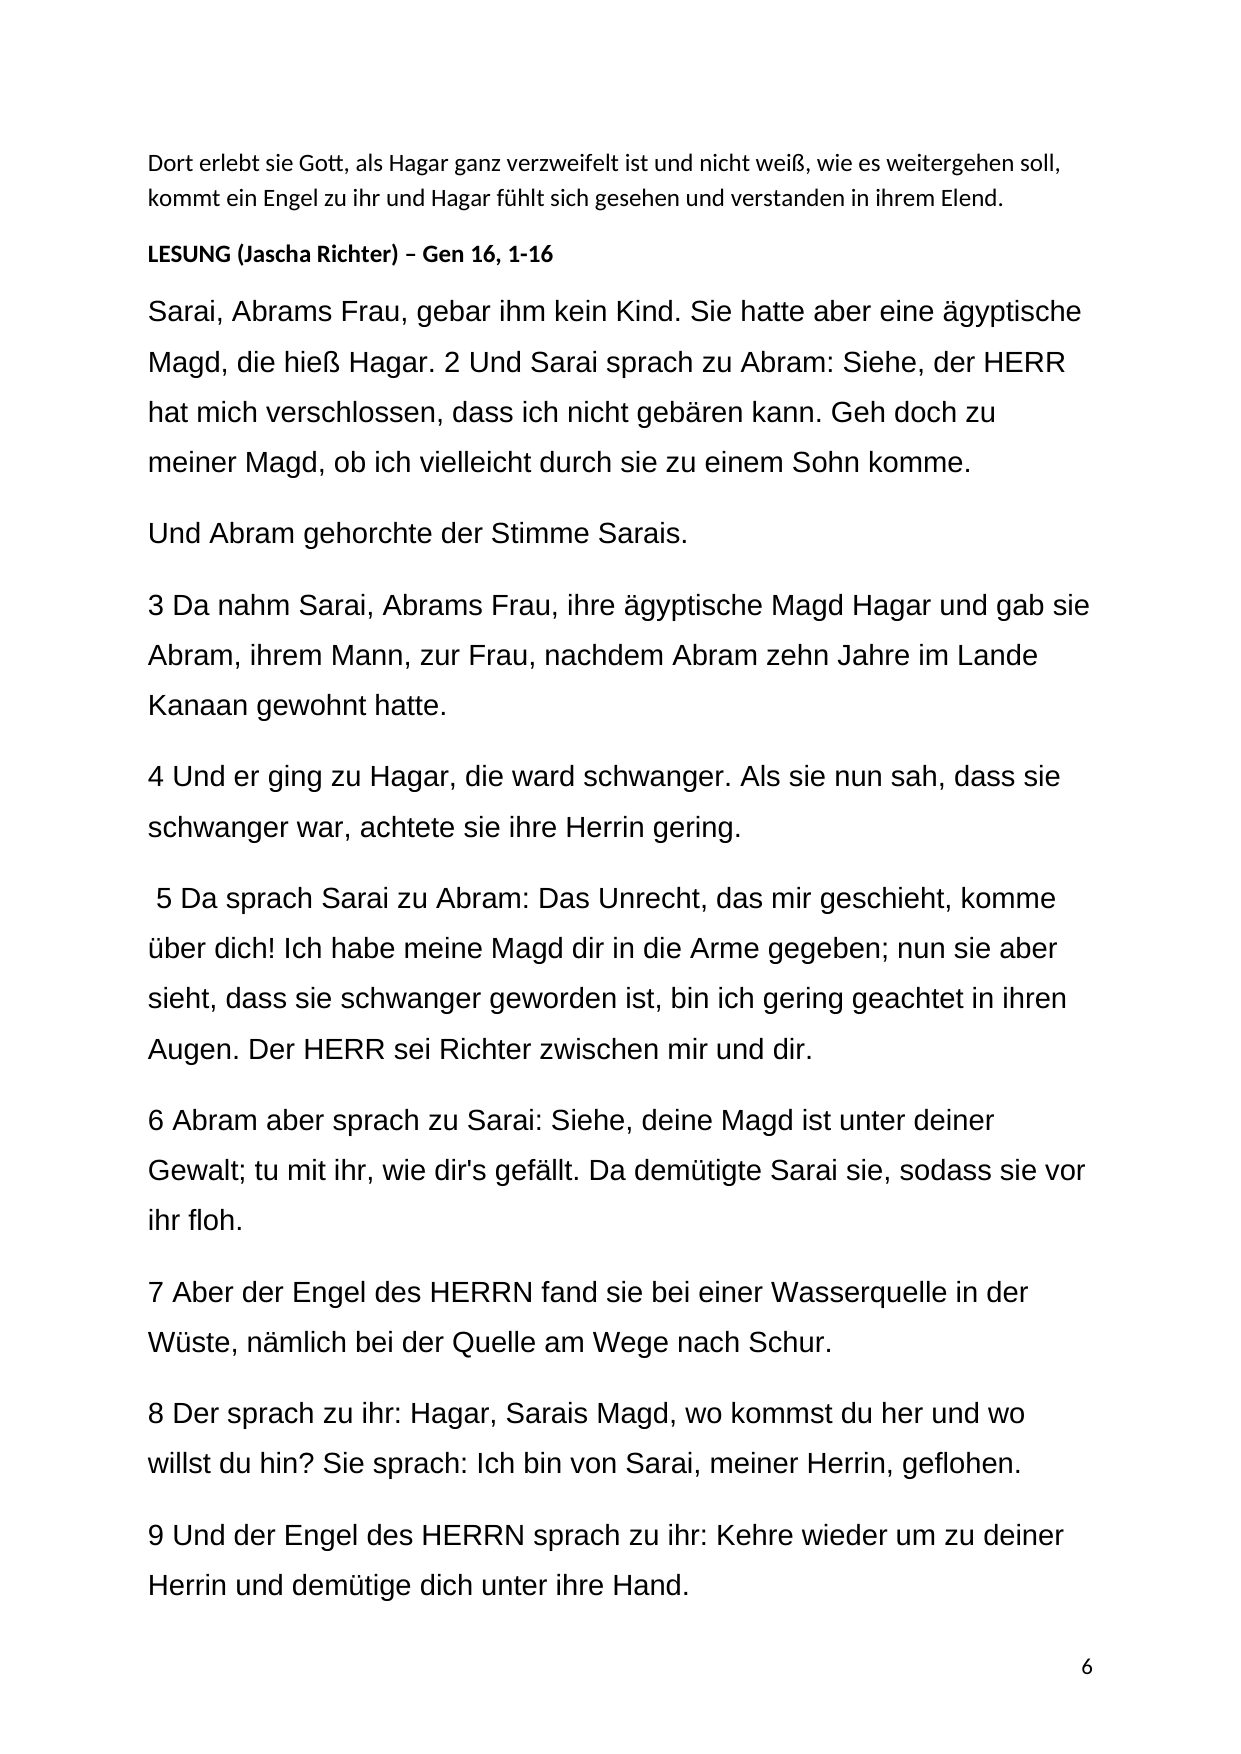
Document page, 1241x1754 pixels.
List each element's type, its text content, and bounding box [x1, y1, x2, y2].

text Und Abram gehorchte der Stimme Sarais. [148, 516, 1093, 550]
text Dort erlebt sie Gott, als Hagar ganz verzweifelt ist und nicht weiß, wie es weitergehen soll, kommt ein Engel zu ihr und Hagar fühlt sich gesehen und verstanden in ihrem Elend. [148, 148, 1093, 213]
text 5 Da sprach Sarai zu Abram: Das Unrecht, das mir geschieht, komme über dich! Ich habe meine Magd dir in die Arme gegeben; nun sie aber sieht, dass sie schwanger geworden ist, bin ich gering geachtet in ihren Augen. Der HERR sei Richter zwischen mir und dir. [148, 881, 1093, 1065]
text 9 Und der Engel des HERRN sprach zu ihr: Kehre wieder um zu deiner Herrin und demütige dich unter ihre Hand. [148, 1517, 1093, 1601]
text 8 Der sprach zu ihr: Hagar, Sarais Magd, wo kommst du her und wo willst du hin? Sie sprach: Ich bin von Sarai, meiner Herrin, geflohen. [148, 1396, 1093, 1480]
text 6 Abram aber sprach zu Sarai: Siehe, deine Magd ist unter deiner Gewalt; tu mit ihr, wie dir's gefällt. Da demütigte Sarai sie, sodass sie vor ihr floh. [148, 1103, 1093, 1237]
text Sarai, Abrams Frau, gebar ihm kein Kind. Sie hatte aber eine ägyptische Magd, die hieß Hagar. 2 Und Sarai sprach zu Abram: Siehe, der HERR hat mich verschlossen, dass ich nicht gebären kann. Geh doch zu meiner Magd, ob ich vielleicht durch sie zu einem Sohn komme. [148, 294, 1093, 479]
text 4 Und er ging zu Hagar, die ward schwanger. Als sie nun sah, dass sie schwanger war, achtete sie ihre Herrin gering. [148, 759, 1093, 843]
text 3 Da nahm Sarai, Abrams Frau, ihre ägyptische Magd Hagar und gab sie Abram, ihrem Mann, zur Frau, nachdem Abram zehn Jahre im Lande Kanaan gewohnt hatte. [148, 587, 1093, 722]
text LESUNG (Jascha Richter) – Gen 16, 1-16 [148, 238, 1093, 269]
text 7 Aber der Engel des HERRN fand sie bei einer Wasserquelle in der Wüste, nämlich bei der Quelle am Wege nach Schur. [148, 1274, 1093, 1358]
